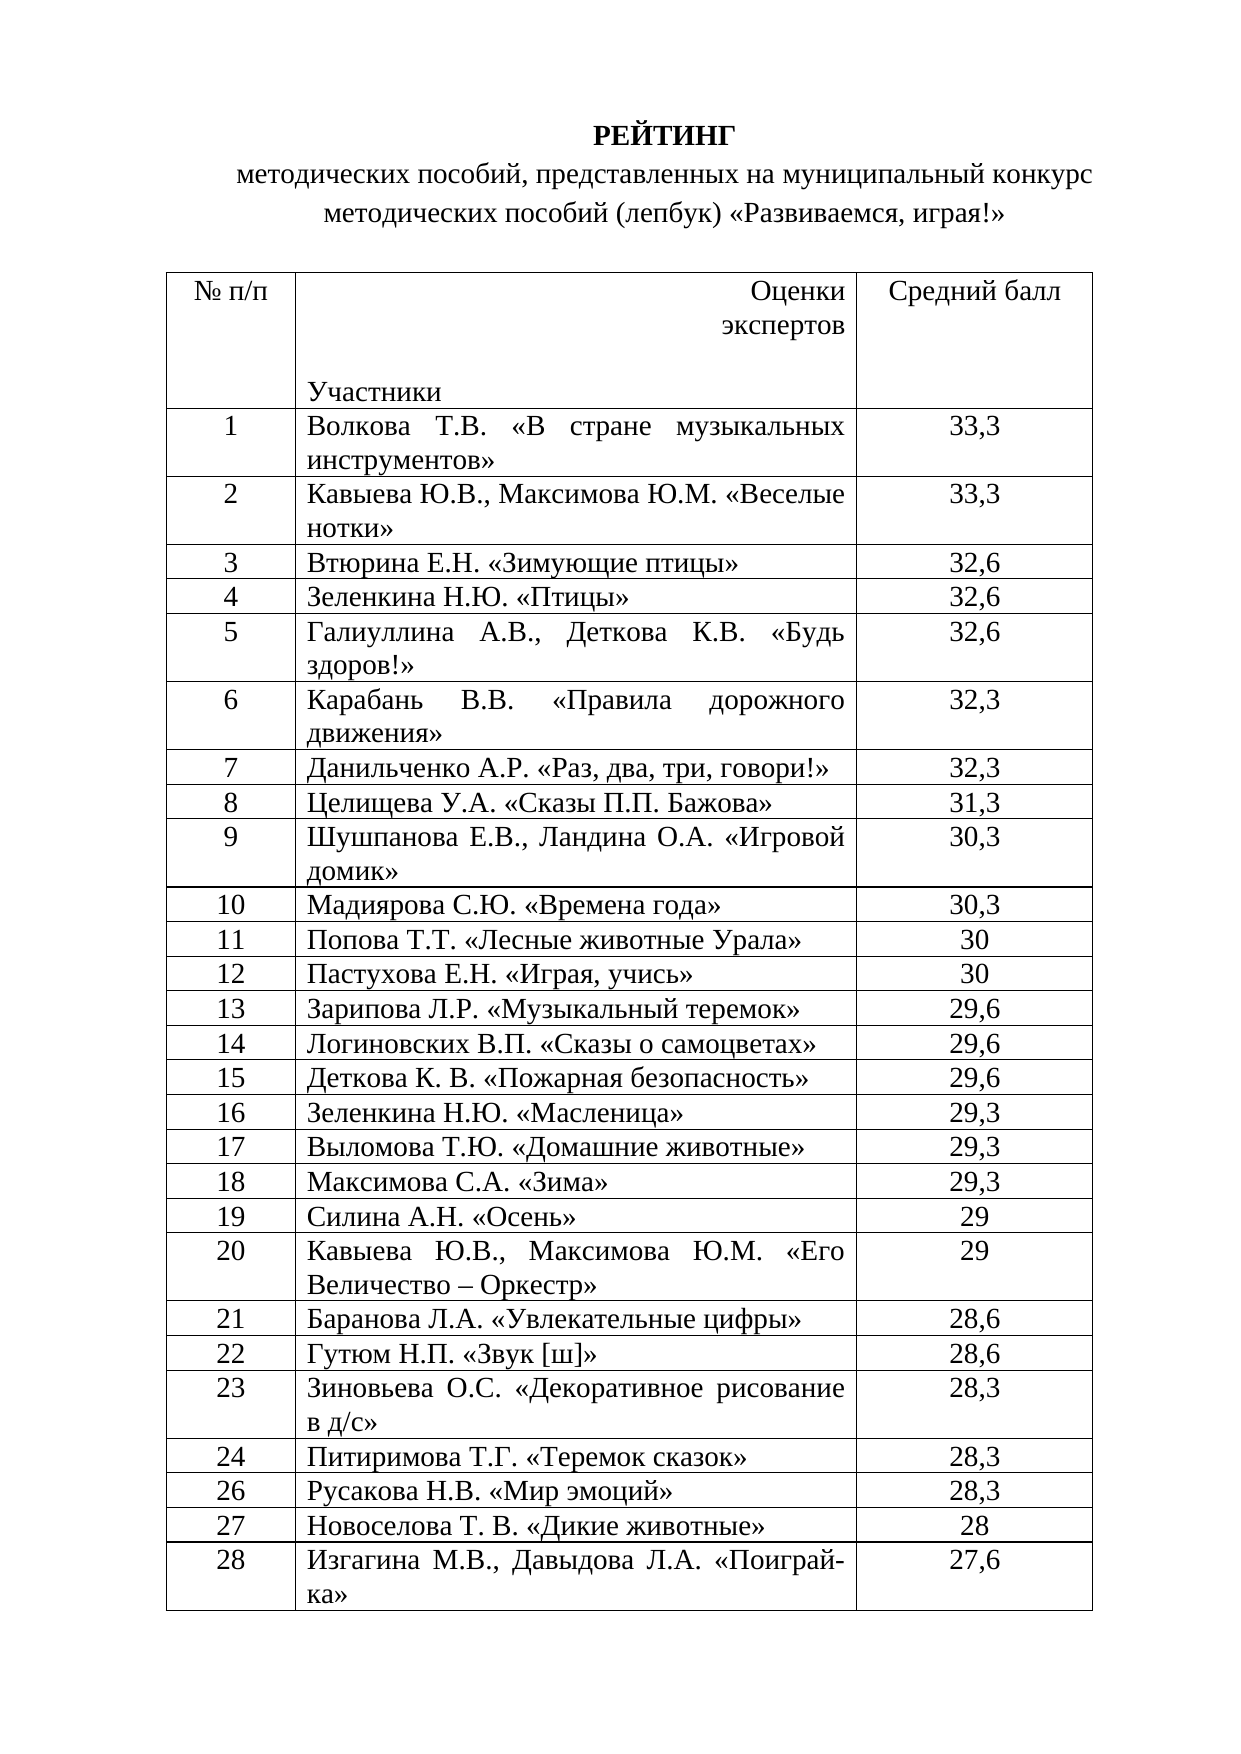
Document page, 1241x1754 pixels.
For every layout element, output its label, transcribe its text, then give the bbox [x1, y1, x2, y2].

table_cell Изгагина М.В., Давыдова Л.А. «Поиграй-ка» [296, 1543, 856, 1609]
table_cell 29 [857, 1199, 1092, 1232]
table_cell Зиновьева О.С. «Декоративное рисование в д/с» [296, 1371, 856, 1438]
table_cell 7 [167, 750, 295, 784]
table_cell Карабань В.В. «Правила дорожного движения» [296, 682, 856, 749]
table_cell Максимова С.А. «Зима» [296, 1164, 856, 1198]
table_cell 20 [167, 1233, 295, 1300]
table_cell 8 [167, 785, 295, 818]
table_cell Зеленкина Н.Ю. «Птицы» [296, 579, 856, 613]
table_cell Русакова Н.В. «Мир эмоций» [296, 1473, 856, 1507]
table_cell Втюрина Е.Н. «Зимующие птицы» [296, 545, 856, 578]
table_cell 28 [857, 1508, 1092, 1541]
table_cell 13 [167, 991, 295, 1025]
text методических пособий, представленных на муниципальный конкурс методических пособий (лепбук) «Развиваемся, играя!» [177, 157, 1152, 229]
table_cell 31,3 [857, 785, 1092, 818]
table_cell 30,3 [857, 888, 1092, 921]
table_cell 2 [167, 477, 295, 544]
table_header № п/п [167, 273, 295, 407]
table_cell Новоселова Т. В. «Дикие животные» [296, 1508, 856, 1541]
table_cell 29,3 [857, 1095, 1092, 1128]
table_cell Силина А.Н. «Осень» [296, 1199, 856, 1232]
table_cell Выломова Т.Ю. «Домашние животные» [296, 1130, 856, 1163]
table_cell 14 [167, 1026, 295, 1059]
table_cell 12 [167, 957, 295, 990]
table_cell 28,3 [857, 1473, 1092, 1507]
table_cell Кавыева Ю.В., Максимова Ю.М. «Веселые нотки» [296, 477, 856, 544]
text РЕЙТИНГ [177, 118, 1152, 152]
table_cell 30,3 [857, 819, 1092, 886]
table_cell 33,3 [857, 477, 1092, 544]
table_cell 18 [167, 1164, 295, 1198]
table_cell 21 [167, 1301, 295, 1335]
table_cell 10 [167, 888, 295, 921]
table_cell Баранова Л.А. «Увлекательные цифры» [296, 1301, 856, 1335]
table_cell 19 [167, 1199, 295, 1232]
table_cell Попова Т.Т. «Лесные животные Урала» [296, 922, 856, 956]
table_cell 22 [167, 1336, 295, 1369]
table_cell 29,3 [857, 1130, 1092, 1163]
table_cell 29,6 [857, 1060, 1092, 1094]
table_cell Мадиярова С.Ю. «Времена года» [296, 888, 856, 921]
table_cell 32,6 [857, 579, 1092, 613]
table_cell 26 [167, 1473, 295, 1507]
table_cell 28,6 [857, 1301, 1092, 1335]
table_cell 11 [167, 922, 295, 956]
table_cell Волкова Т.В. «В стране музыкальных инструментов» [296, 409, 856, 476]
table_header Оценки экспертов Участники [296, 273, 856, 407]
table_cell Кавыева Ю.В., Максимова Ю.М. «Его Величество – Оркестр» [296, 1233, 856, 1300]
table_cell Данильченко А.Р. «Раз, два, три, говори!» [296, 750, 856, 784]
table_cell 23 [167, 1371, 295, 1438]
table_cell Деткова К. В. «Пожарная безопасность» [296, 1060, 856, 1094]
table_cell 3 [167, 545, 295, 578]
table_cell Логиновских В.П. «Сказы о самоцветах» [296, 1026, 856, 1059]
table_cell Шушпанова Е.В., Ландина О.А. «Игровой домик» [296, 819, 856, 886]
table_cell 30 [857, 957, 1092, 990]
table_cell 32,6 [857, 614, 1092, 681]
table_cell 9 [167, 819, 295, 886]
table_cell 32,3 [857, 682, 1092, 749]
table_cell Зеленкина Н.Ю. «Масленица» [296, 1095, 856, 1128]
table_cell 30 [857, 922, 1092, 956]
table_cell Пастухова Е.Н. «Играя, учись» [296, 957, 856, 990]
table_cell 6 [167, 682, 295, 749]
table_cell 17 [167, 1130, 295, 1163]
table_header Средний балл [857, 273, 1092, 407]
table_cell Галиуллина А.В., Деткова К.В. «Будь здоров!» [296, 614, 856, 681]
table_cell 29,3 [857, 1164, 1092, 1198]
table_cell 15 [167, 1060, 295, 1094]
table_cell Гутюм Н.П. «Звук [ш]» [296, 1336, 856, 1369]
table_cell 29 [857, 1233, 1092, 1300]
table_cell Питиримова Т.Г. «Теремок сказок» [296, 1439, 856, 1472]
table_cell 27,6 [857, 1543, 1092, 1609]
table_cell 5 [167, 614, 295, 681]
table_cell 27 [167, 1508, 295, 1541]
table_cell 28,3 [857, 1439, 1092, 1472]
table_cell 16 [167, 1095, 295, 1128]
table_cell 28,3 [857, 1371, 1092, 1438]
table_cell 29,6 [857, 991, 1092, 1025]
table_cell 1 [167, 409, 295, 476]
table_cell 29,6 [857, 1026, 1092, 1059]
table_cell 28 [167, 1543, 295, 1609]
table_cell 32,3 [857, 750, 1092, 784]
table_cell 4 [167, 579, 295, 613]
table_cell 28,6 [857, 1336, 1092, 1369]
table_cell 32,6 [857, 545, 1092, 578]
table_cell Целищева У.А. «Сказы П.П. Бажова» [296, 785, 856, 818]
table_cell Зарипова Л.Р. «Музыкальный теремок» [296, 991, 856, 1025]
table_cell 33,3 [857, 409, 1092, 476]
table_cell 24 [167, 1439, 295, 1472]
